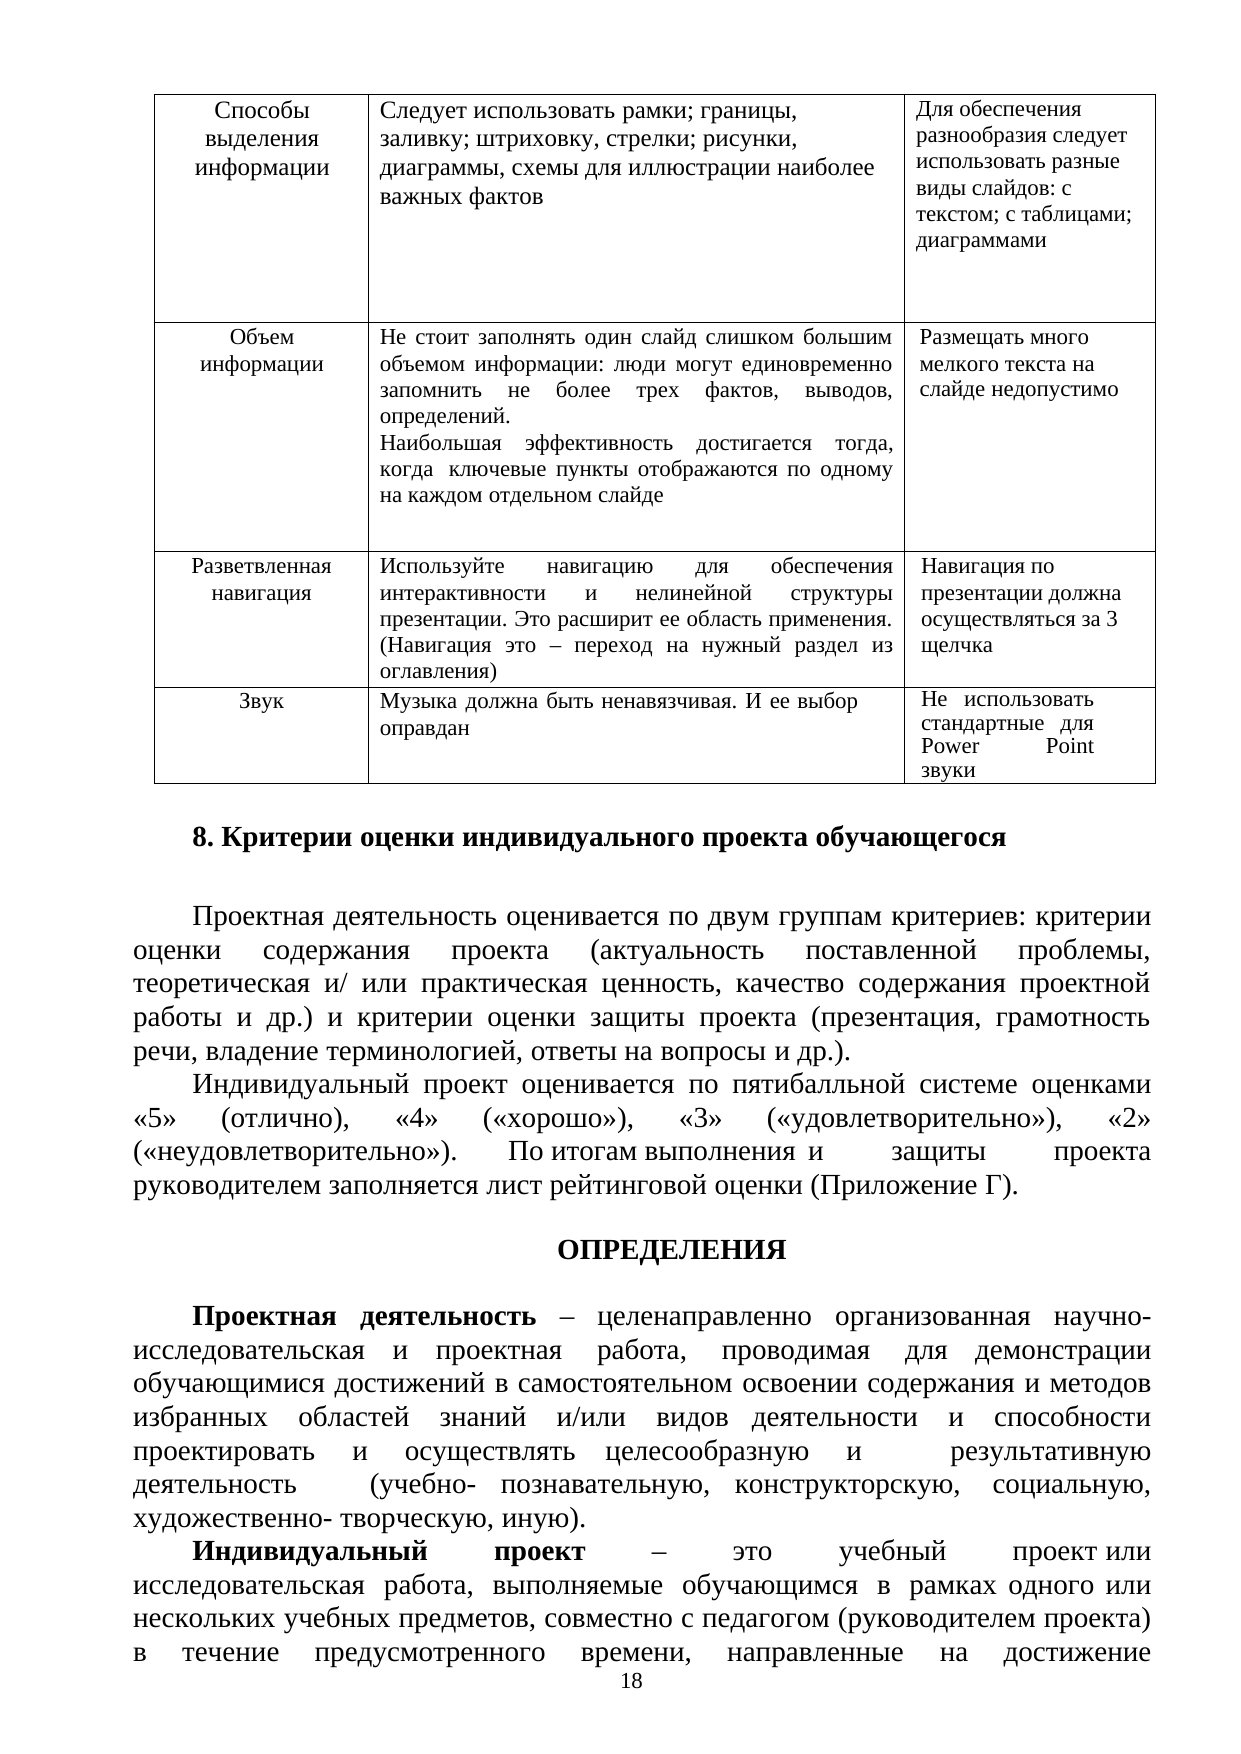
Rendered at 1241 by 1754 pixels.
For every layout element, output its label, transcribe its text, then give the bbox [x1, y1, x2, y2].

table_cell Не использовать стандартные для Power Point звуки [905, 688, 1155, 782]
table_cell Разветвленная навигация [155, 552, 368, 687]
subtitle ОПРЕДЕЛЕНИЯ [133, 1232, 1151, 1266]
subtitle 8. Критерии оценки индивидуального проекта обучающегося [133, 819, 1151, 853]
text Индивидуальный проект оценивается по пятибалльной системе оценками «5» (отлично), «4» («хорошо»), «3» («удовлетворительно»), «2» («неудовлетворительно»). По итогам выполнения и защиты проекта руководителем заполняется лист рейтинговой оценки (Приложение Г). [133, 1066, 1151, 1200]
table_cell Объем информации [155, 323, 368, 551]
text Проектная деятельность – целенаправленно организованная научно-исследовательская и проектная работа, проводимая для демонстрации обучающимися достижений в самостоятельном освоении содержания и методов избранных областей знаний и/или видов деятельности и способности проектировать и осуществлять целесообразную и результативную деятельность (учебно- познавательную, конструкторскую, социальную, художественно- творческую, иную). [133, 1298, 1151, 1533]
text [133, 1533, 1151, 1668]
table_cell Для обеспечения разнообразия следует использовать разные виды слайдов: с текстом; с таблицами; диаграммами [905, 95, 1155, 322]
table_cell Навигация по презентации должна осуществляться за 3 щелчка [905, 552, 1155, 687]
table_cell Музыка должна быть ненавязчивая. И ее выбор оправдан [369, 688, 904, 782]
table_cell Размещать много мелкого текста на слайде недопустимо [905, 323, 1155, 551]
text Проектная деятельность оценивается по двум группам критериев: критерии оценки содержания проекта (актуальность поставленной проблемы, теоретическая и/ или практическая ценность, качество содержания проектной работы и др.) и критерии оценки защиты проекта (презентация, грамотность речи, владение терминологией, ответы на вопросы и др.). [133, 898, 1151, 1066]
table_cell Способы выделения информации [155, 95, 368, 322]
table_cell Звук [155, 688, 368, 782]
table_cell Следует использовать рамки; границы, заливку; штриховку, стрелки; рисунки, диаграммы, схемы для иллюстрации наиболее важных фактов [369, 95, 904, 322]
table_cell Используйте навигацию для обеспечения интерактивности и нелинейной структуры презентации. Это расширит ее область применения. (Навигация это – переход на нужный раздел из оглавления) [369, 552, 904, 687]
table_cell Не стоит заполнять один слайд слишком большим объемом информации: люди могут единовременно запомнить не более трех фактов, выводов, определений. Наибольшая эффективность достигается тогда, когда ключевые пункты отображаются по одному на каждом отдельном слайде [369, 323, 904, 551]
